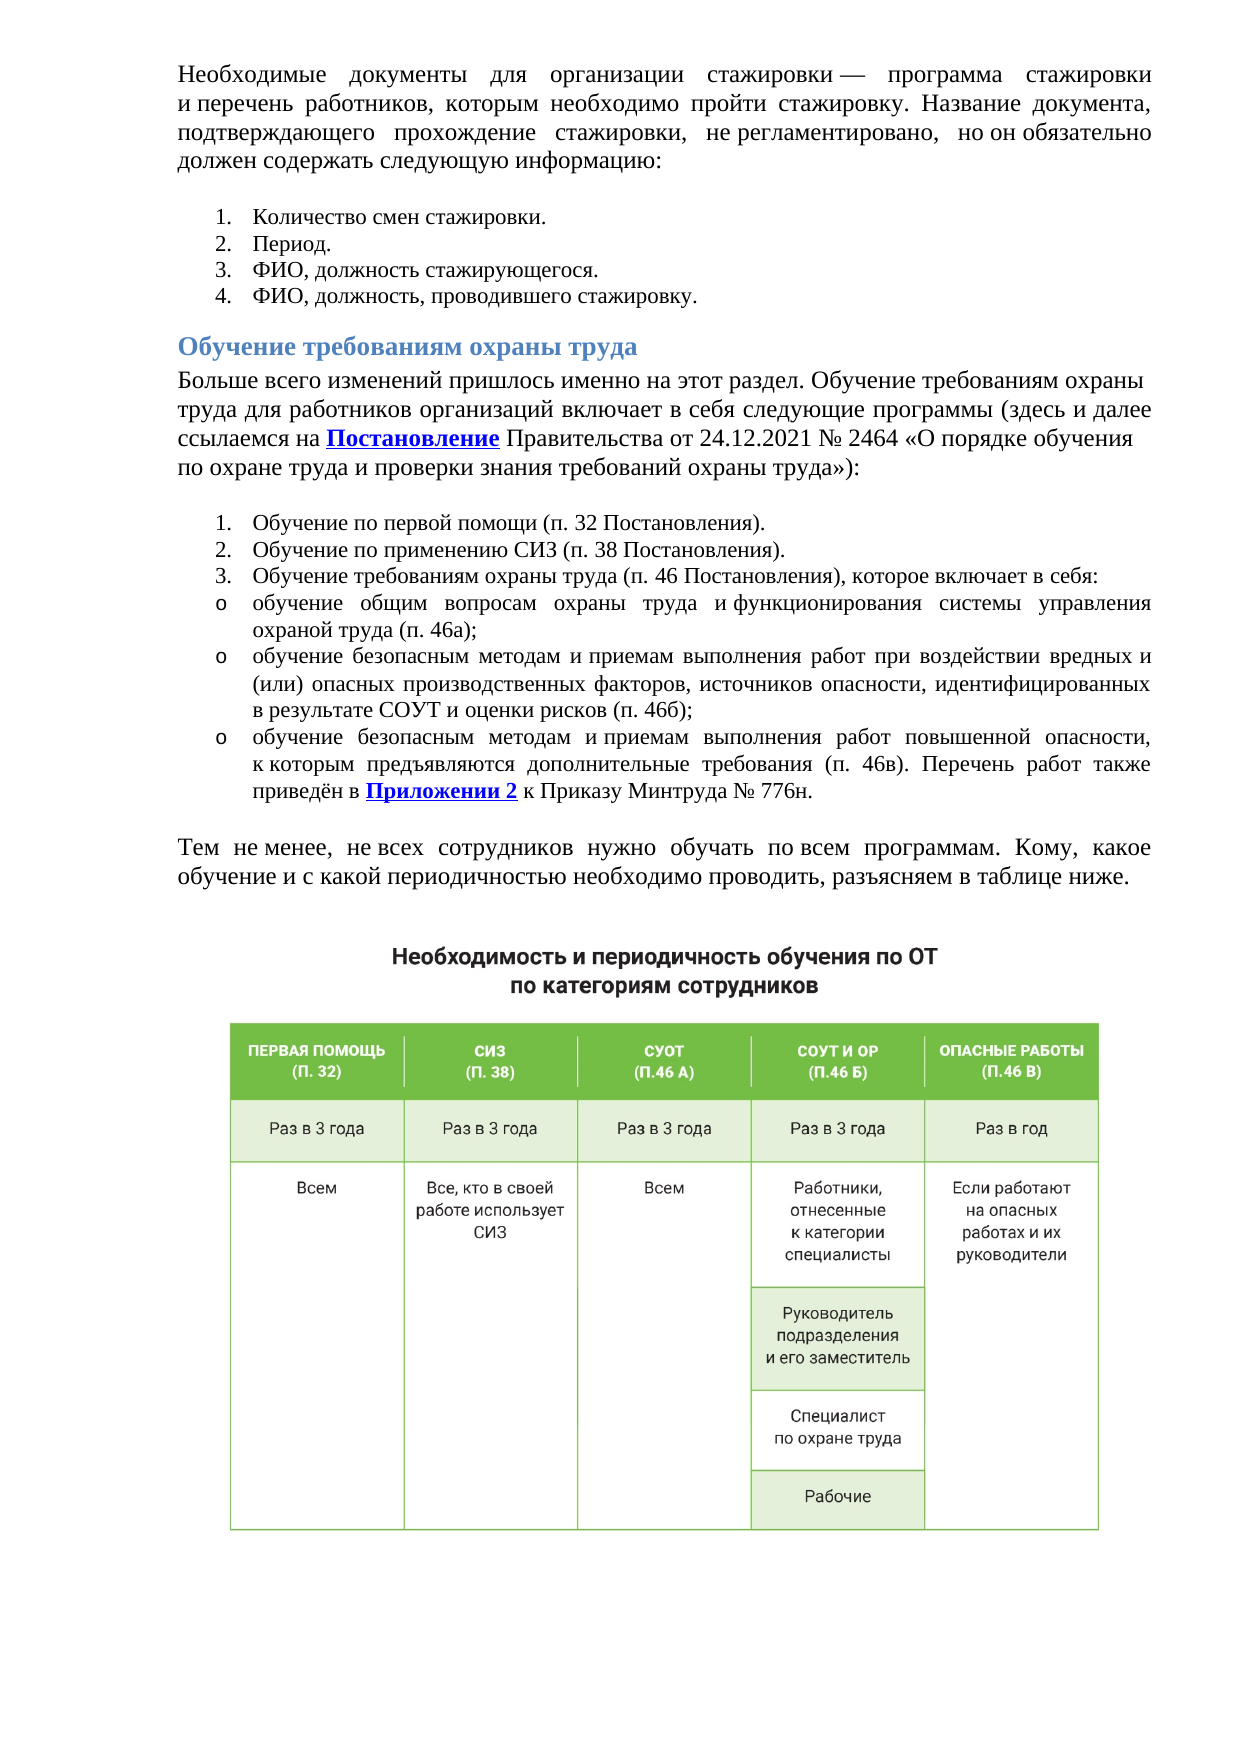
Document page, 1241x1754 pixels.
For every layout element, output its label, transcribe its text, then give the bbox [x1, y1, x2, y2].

text Больше всего изменений пришлось именно на этот раздел. Обучение требованиям охраны [177, 365, 1152, 394]
text Необходимые документы для организации стажировки — программа стажировки и перечень работников, которым необходимо пройти стажировку. Название документа, подтверждающего прохождение стажировки, не регламентировано, но он обязательно должен содержать следующую информацию: [177, 59, 1152, 174]
text труда для работников организаций включает в себя следующие программы (здесь и далее ссылаемся на Постановление Правительства от 24.12.2021 № 2464 «О порядке обучения [177, 394, 1152, 452]
list Обучение требованиям охраны труда (п. 46 Постановления), которое включает в себя: [215, 562, 1152, 588]
list Обучение по первой помощи (п. 32 Постановления). [215, 509, 1152, 536]
list Обучение по применению СИЗ (п. 38 Постановления). [215, 536, 1152, 562]
list Период. [215, 230, 1152, 256]
text по охране труда и проверки знания требований охраны труда»): [177, 452, 1152, 480]
picture [177, 918, 1152, 1569]
list обучение безопасным методам и приемам выполнения работ при воздействии вредных и (или) опасных производственных факторов, источников опасности, идентифицированных в результате СОУТ и оценки рисков (п. 46б); [215, 642, 1152, 723]
list ФИО, должность, проводившего стажировку. [215, 282, 1152, 309]
list обучение безопасным методам и приемам выполнения работ повышенной опасности, к которым предъявляются дополнительные требования (п. 46в). Перечень работ также приведён в Приложении 2 к Приказу Минтруда № 776н. [215, 723, 1152, 803]
list Количество смен стажировки. [215, 203, 1152, 230]
text Тем не менее, не всех сотрудников нужно обучать по всем программам. Кому, какое обучение и с какой периодичностью необходимо проводить, разъясняем в таблице ниже. [177, 832, 1152, 890]
subtitle Обучение требованиям охраны труда [177, 329, 1152, 361]
list обучение общим вопросам охраны труда и функционирования системы управления охраной труда (п. 46а); [215, 588, 1152, 642]
list ФИО, должность стажирующегося. [215, 256, 1152, 282]
